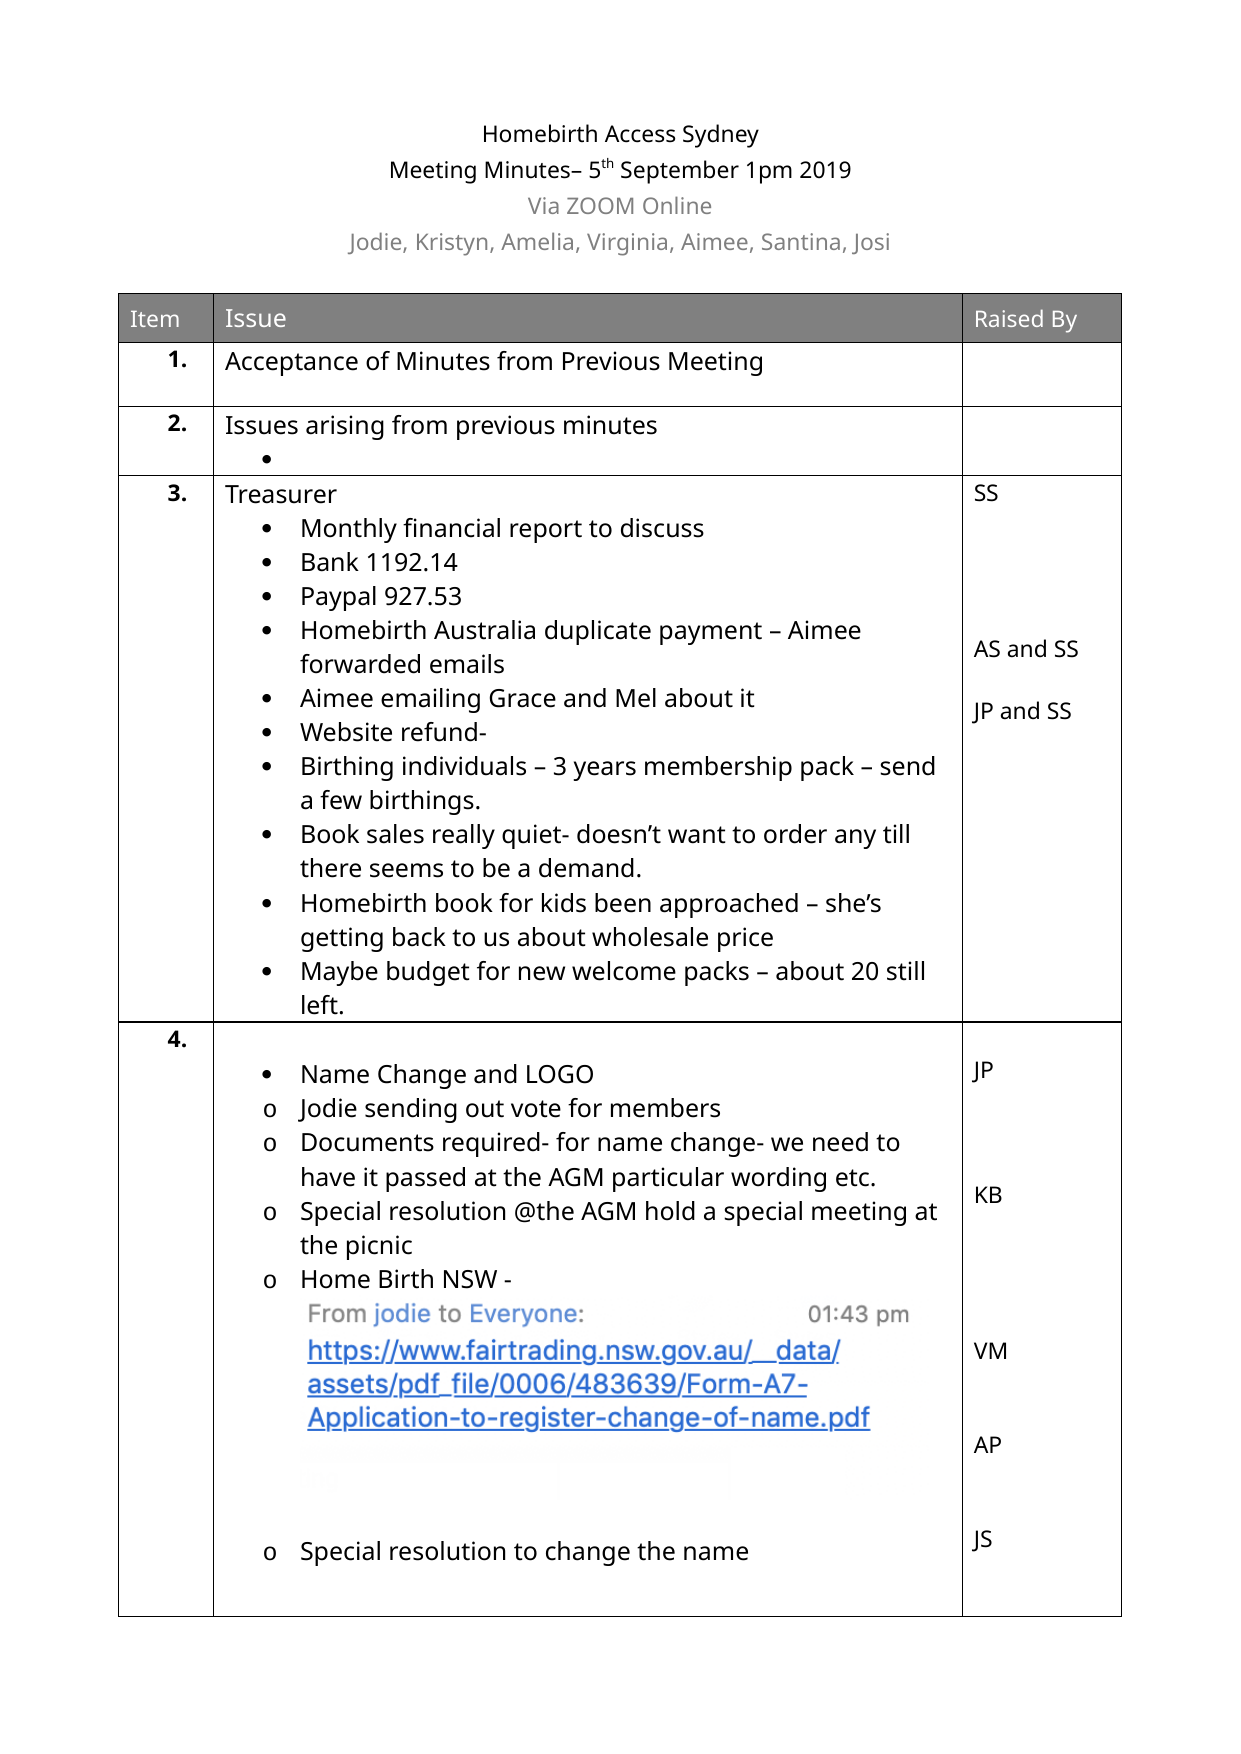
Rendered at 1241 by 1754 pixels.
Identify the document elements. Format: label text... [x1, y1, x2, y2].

text Meeting Minutes– 5th September 1pm 2019 [118, 154, 1122, 185]
table_cell [963, 407, 1121, 475]
text Homebirth Access Sydney [118, 118, 1122, 149]
table_cell JP KB VM AP JS KB [963, 1023, 1121, 1616]
table_header Item [119, 294, 213, 342]
table_cell [963, 343, 1121, 406]
table_cell [119, 343, 213, 406]
text Jodie, Kristyn, Amelia, Virginia, Aimee, Santina, Josi [118, 226, 1122, 257]
table_cell SS AS and SS JP and SS [963, 476, 1121, 1021]
table_cell Treasurer Monthly financial report to discuss Bank 1192.14 Paypal 927.53 Homebirth Australia duplicate payment – Aimee forwarded emails Aimee emailing Grace and Mel about it Website refund- Birthing individuals – 3 years membership pack – send a few birthings. Book sales really quiet- doesn’t want to order any till there seems to be a demand. Homebirth book for kids been approached – she’s getting back to us about wholesale price Maybe budget for new welcome packs – about 20 still left. [214, 476, 962, 1021]
table_cell Issues arising from previous minutes [214, 407, 962, 475]
picture [299, 1295, 929, 1500]
table_cell [119, 407, 213, 475]
table_cell [119, 1023, 213, 1616]
table_header Raised By [963, 294, 1121, 342]
table_header Issue [214, 294, 962, 342]
table_cell [119, 476, 213, 1021]
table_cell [214, 1023, 962, 1616]
table_cell Acceptance of Minutes from Previous Meeting [214, 343, 962, 406]
text Via ZOOM Online [118, 190, 1122, 221]
